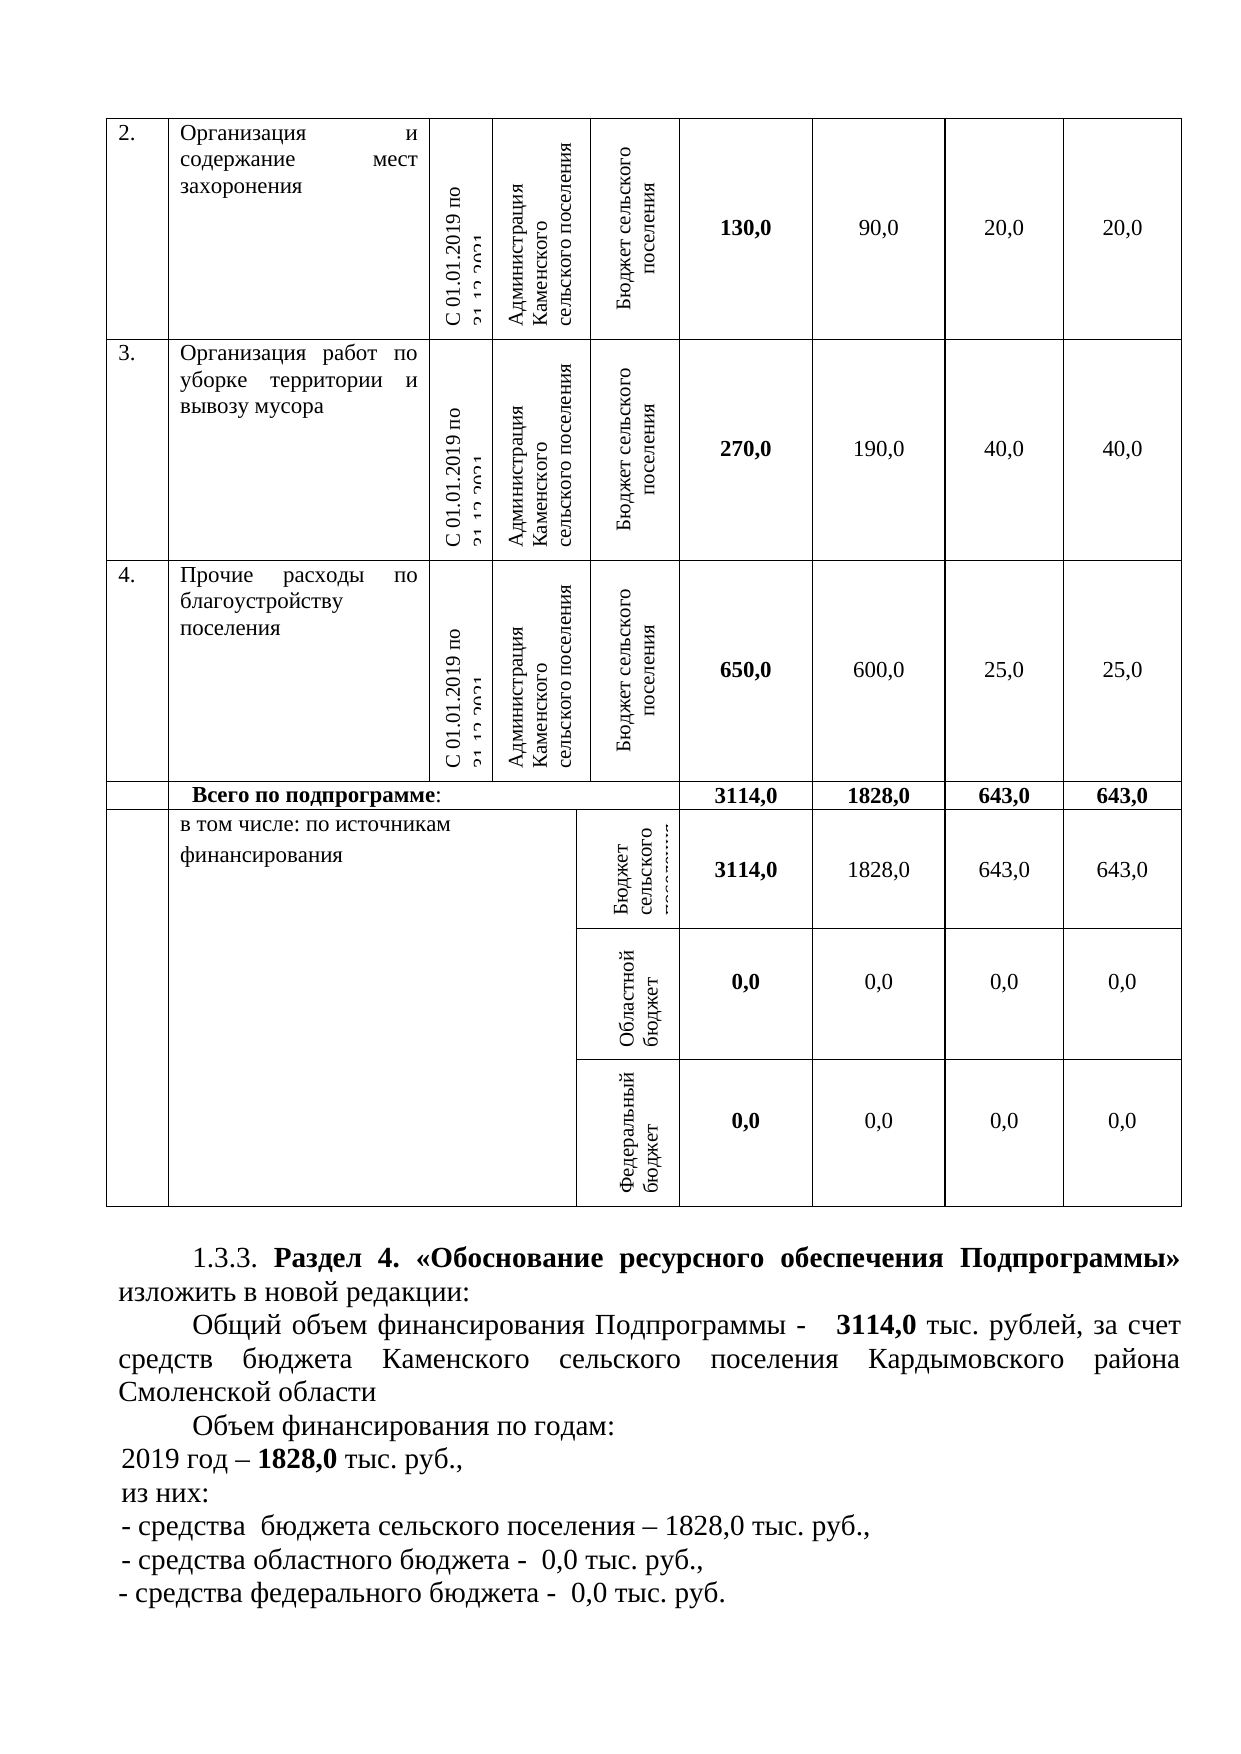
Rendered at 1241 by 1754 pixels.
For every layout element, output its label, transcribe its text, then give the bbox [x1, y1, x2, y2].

text 1.3.3. Раздел 4. «Обоснование ресурсного обеспечения Подпрограммы» изложить в новой редакции: [118, 1240, 1181, 1307]
table_cell 0,0 [1064, 929, 1181, 1059]
text 2019 год – 1828,0 тыс. руб., [118, 1441, 1181, 1475]
table_cell Организация и содержание мест захоронения [169, 119, 429, 338]
table_cell Прочие расходы по благоустройству поселения [169, 561, 429, 781]
table_cell 643,0 [946, 782, 1063, 809]
table_cell 20,0 [1064, 119, 1181, 338]
table_cell 25,0 [946, 561, 1063, 781]
table_cell 190,0 [813, 340, 944, 560]
text Объем финансирования по годам: [118, 1408, 1181, 1441]
table_cell 0,0 [813, 929, 944, 1059]
table_cell 0,0 [680, 1060, 812, 1206]
table_cell 650,0 [680, 561, 812, 781]
text Общий объем финансирования Подпрограммы - 3114,0 тыс. рублей, за счет средств бюджета Каменского сельского поселения Кардымовского района Смоленской области [118, 1307, 1181, 1408]
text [118, 1542, 1181, 1576]
table_cell 3114,0 [680, 810, 812, 927]
table_cell 643,0 [1064, 810, 1181, 927]
table_cell 0,0 [813, 1060, 944, 1206]
table_cell 600,0 [813, 561, 944, 781]
table_cell Областной бюджет [577, 929, 679, 1059]
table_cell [493, 119, 590, 338]
text из них: [118, 1475, 1181, 1508]
table_cell С 01.01.2019 по 31.12.2021 по 31.12.2021 [430, 561, 492, 781]
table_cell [430, 119, 492, 338]
table_cell Администрация Каменского сельского поселения [493, 561, 590, 781]
table_cell 90,0 [813, 119, 944, 338]
table_cell 20,0 [946, 119, 1063, 338]
table_cell 1828,0 [813, 782, 944, 809]
table_cell 643,0 [946, 810, 1063, 927]
table_cell 4. [107, 561, 168, 781]
table_cell 40,0 [946, 340, 1063, 560]
table_cell Администрация Каменского сельского поселения [493, 340, 590, 560]
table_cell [591, 119, 679, 338]
table_cell 0,0 [946, 929, 1063, 1059]
text - средства бюджета сельского поселения – 1828,0 тыс. руб., [118, 1508, 1181, 1542]
table_cell 643,0 [1064, 782, 1181, 809]
text - средства федерального бюджета - 0,0 тыс. руб. [118, 1576, 1181, 1609]
table_cell 270,0 [680, 340, 812, 560]
table_cell 1828,0 [813, 810, 944, 927]
table_cell 3114,0 [680, 782, 812, 809]
table_cell Бюджет сельского поселения [591, 340, 679, 560]
table_cell 3. [107, 340, 168, 560]
table_cell 40,0 [1064, 340, 1181, 560]
table_cell Бюджет сельского поселения [577, 810, 679, 927]
table_cell [107, 810, 168, 1206]
table_cell Организация работ по уборке территории и вывозу мусора [169, 340, 429, 560]
table_cell 130,0 [680, 119, 812, 338]
table_cell 2. [107, 119, 168, 338]
table_cell 0,0 [680, 929, 812, 1059]
table_cell 25,0 [1064, 561, 1181, 781]
table_cell Федеральный бюджет [577, 1060, 679, 1206]
table_cell [107, 782, 168, 809]
table_cell в том числе: по источникам финансирования [169, 810, 576, 1206]
table_cell С 01.01.2019 по 31.12.2021 по 31.12.2021 [430, 340, 492, 560]
table_cell Бюджет сельского поселения [591, 561, 679, 781]
table_cell Всего по подпрограмме: [169, 782, 679, 809]
table_cell 0,0 [946, 1060, 1063, 1206]
table_cell 0,0 [1064, 1060, 1181, 1206]
